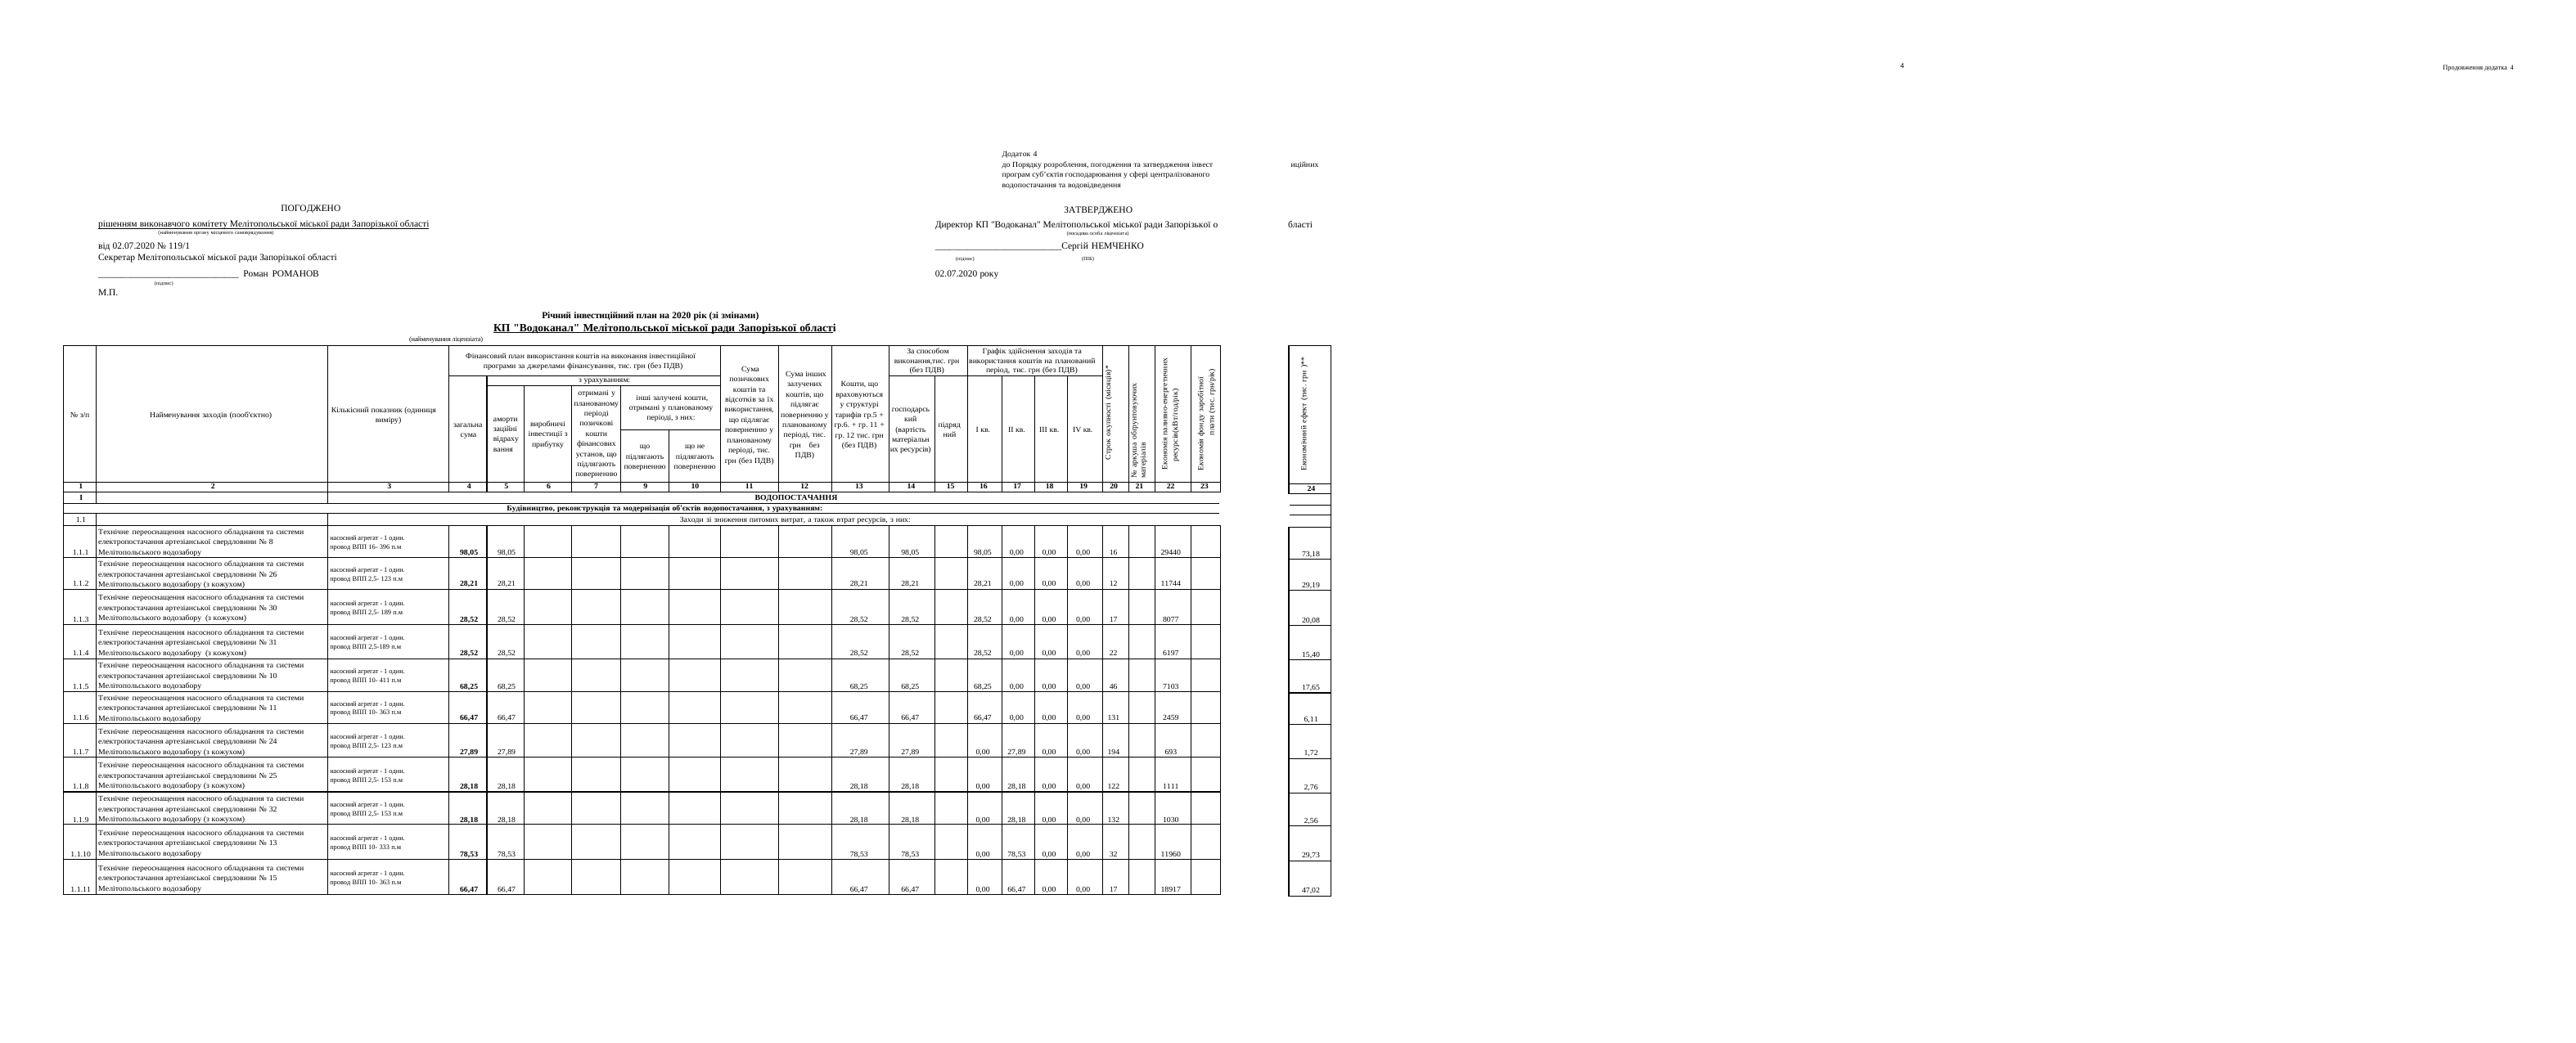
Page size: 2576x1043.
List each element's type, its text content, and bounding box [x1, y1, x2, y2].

title КП "Водоканал" Мелітопольської міської ради Запорізької області [492, 321, 837, 334]
